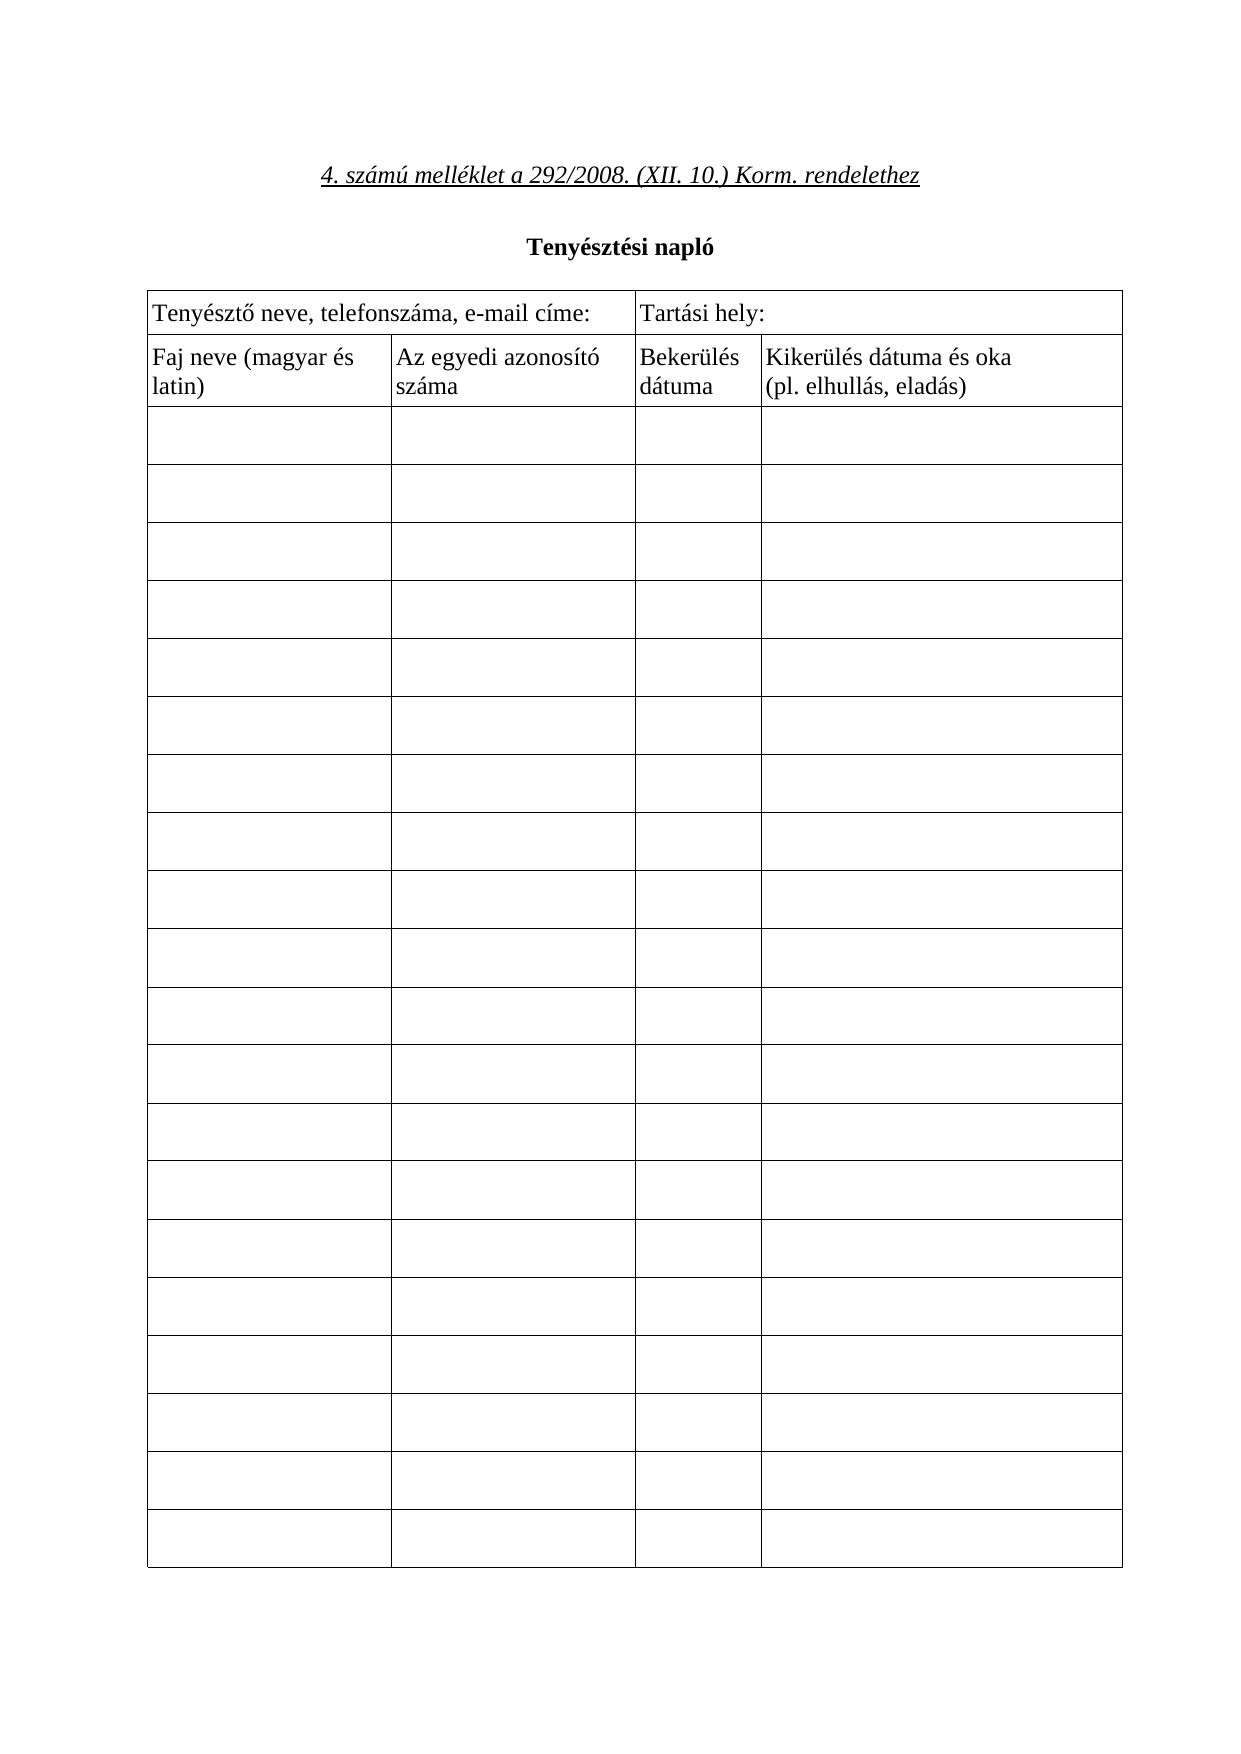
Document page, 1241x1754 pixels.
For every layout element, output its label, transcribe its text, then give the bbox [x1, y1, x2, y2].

table_cell [148, 1452, 391, 1508]
table_cell [762, 813, 1122, 870]
table_cell [148, 697, 391, 754]
table_cell [148, 755, 391, 812]
table_cell [762, 1394, 1122, 1451]
text Tenyésztési napló [148, 232, 1093, 261]
table_header Tenyésztő neve, telefonszáma, e-mail címe: [148, 291, 635, 333]
table_cell [392, 407, 635, 464]
text 4. számú melléklet a 292/2008. (XII. 10.) Korm. rendelethez [148, 160, 1093, 189]
table_cell [392, 813, 635, 870]
table_cell [148, 929, 391, 986]
table_cell Faj neve (magyar és latin) [148, 335, 391, 406]
table_cell [392, 1045, 635, 1102]
table_cell [392, 871, 635, 928]
table_cell [636, 697, 761, 754]
table_cell [392, 1510, 635, 1567]
table_cell [762, 639, 1122, 696]
table_cell [148, 1336, 391, 1392]
table_cell [762, 465, 1122, 522]
table_cell [762, 1336, 1122, 1392]
table_cell [762, 1510, 1122, 1567]
table_cell [148, 988, 391, 1044]
table_cell [148, 639, 391, 696]
table_cell [392, 581, 635, 638]
table_cell [636, 988, 761, 1044]
table_cell [148, 1278, 391, 1334]
table_cell [392, 697, 635, 754]
table_cell [636, 1104, 761, 1160]
table_cell [392, 929, 635, 986]
table_cell [636, 407, 761, 464]
table_cell [636, 639, 761, 696]
table_cell [636, 1220, 761, 1276]
table_cell [148, 1394, 391, 1451]
table_cell [392, 1452, 635, 1508]
table_cell [762, 523, 1122, 580]
table_cell [762, 988, 1122, 1044]
table_cell [636, 1452, 761, 1508]
table_cell [636, 755, 761, 812]
table_cell [636, 1278, 761, 1334]
table_cell [148, 1104, 391, 1160]
table_cell [392, 1220, 635, 1276]
table_cell [392, 465, 635, 522]
table_cell [762, 697, 1122, 754]
table_cell [762, 1220, 1122, 1276]
table_cell [762, 581, 1122, 638]
table_cell [148, 1510, 391, 1567]
table_cell [636, 929, 761, 986]
table_cell [762, 1104, 1122, 1160]
table_cell [392, 639, 635, 696]
table_cell [636, 465, 761, 522]
table_cell [636, 581, 761, 638]
table_cell [148, 1045, 391, 1102]
table_cell [148, 407, 391, 464]
table_cell [762, 407, 1122, 464]
table_cell [148, 1161, 391, 1218]
table_cell [392, 1104, 635, 1160]
table_cell [392, 1336, 635, 1392]
table_cell [636, 813, 761, 870]
table_header Tartási hely: [636, 291, 1122, 333]
table_cell [636, 1510, 761, 1567]
table_cell [762, 755, 1122, 812]
table_cell [148, 523, 391, 580]
table_cell [762, 1045, 1122, 1102]
table_cell [762, 871, 1122, 928]
table_cell Az egyedi azonosító száma [392, 335, 635, 406]
table_cell [762, 1278, 1122, 1334]
table_cell [148, 1220, 391, 1276]
table_cell [392, 1278, 635, 1334]
table_cell [392, 988, 635, 1044]
table_cell [392, 1161, 635, 1218]
table_cell [762, 929, 1122, 986]
table_cell [392, 1394, 635, 1451]
table_cell [148, 871, 391, 928]
table_cell [148, 581, 391, 638]
table_cell [762, 1161, 1122, 1218]
table_cell [148, 813, 391, 870]
table_cell [762, 1452, 1122, 1508]
table_cell [636, 871, 761, 928]
table_cell Kikerülés dátuma és oka (pl. elhullás, eladás) [762, 335, 1122, 406]
table_cell [392, 755, 635, 812]
table_cell [392, 523, 635, 580]
table_cell [636, 1336, 761, 1392]
table_cell Bekerülés dátuma [636, 335, 761, 406]
table_cell [636, 523, 761, 580]
table_cell [636, 1394, 761, 1451]
table_cell [636, 1045, 761, 1102]
table_cell [148, 465, 391, 522]
table_cell [636, 1161, 761, 1218]
